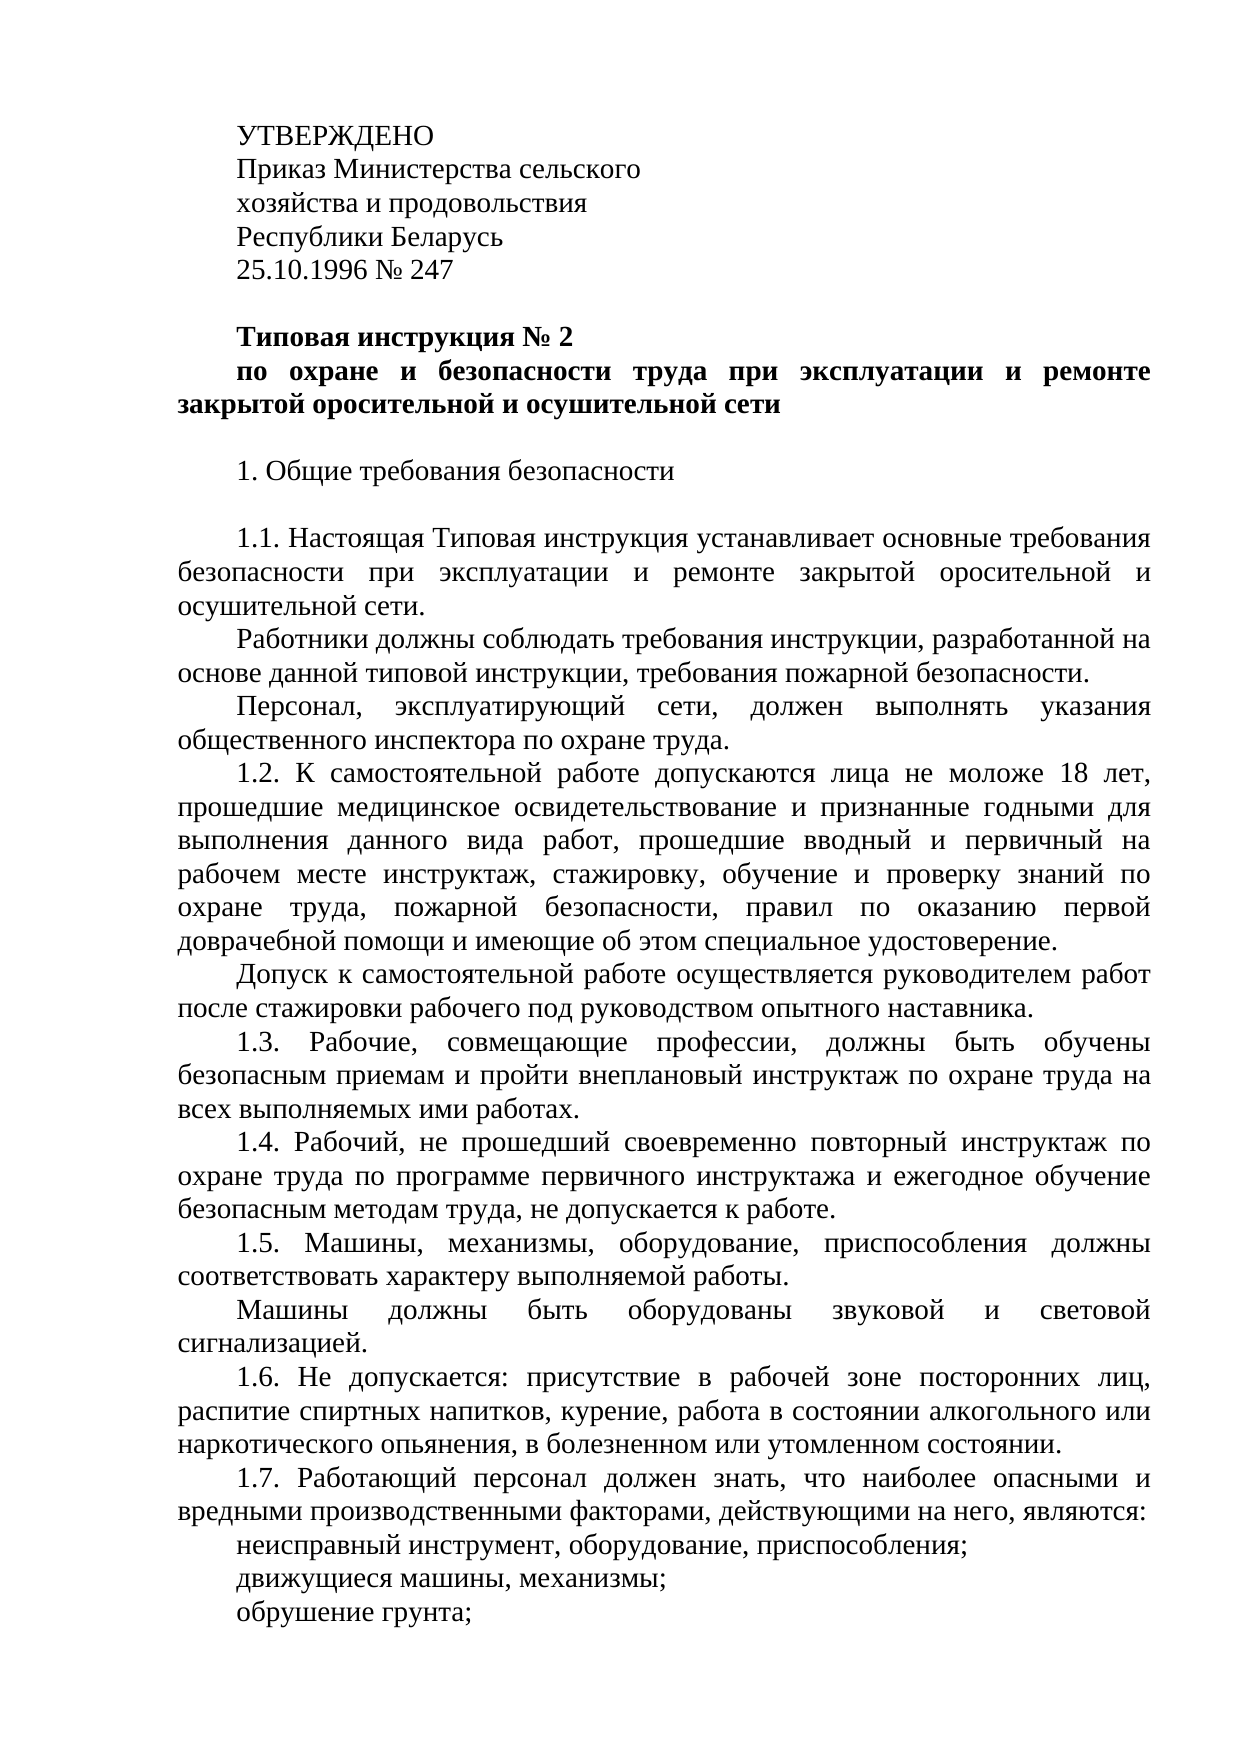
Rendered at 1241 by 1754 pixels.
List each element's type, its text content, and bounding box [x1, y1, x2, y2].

text 25.10.1996 № 247 [177, 252, 1152, 286]
text 1. Общие требования безопасности [177, 453, 1152, 487]
text Республики Беларусь [177, 219, 1152, 252]
text 1.3. Рабочие, совмещающие профессии, должны быть обучены безопасным приемам и пройти внеплановый инструктаж по охране труда на всех выполняемых ими работах. [177, 1024, 1152, 1124]
text Допуск к самостоятельной работе осуществляется руководителем работ после стажировки рабочего под руководством опытного наставника. [177, 957, 1152, 1024]
text хозяйства и продовольствия [177, 185, 1152, 219]
text обрушение грунта; [177, 1594, 1152, 1627]
text движущиеся машины, механизмы; [177, 1560, 1152, 1594]
text 1.7. Работающий персонал должен знать, что наиболее опасными и вредными производственными факторами, действующими на него, являются: [177, 1460, 1152, 1527]
text Персонал, эксплуатирующий сети, должен выполнять указания общественного инспектора по охране труда. [177, 688, 1152, 755]
text Приказ Министерства сельского [177, 152, 1152, 185]
text УТВЕРЖДЕНО [177, 118, 1152, 152]
text 1.5. Машины, механизмы, оборудование, приспособления должны соответствовать характеру выполняемой работы. [177, 1225, 1152, 1292]
text 1.6. Не допускается: присутствие в рабочей зоне посторонних лиц, распитие спиртных напитков, курение, работа в состоянии алкогольного или наркотического опьянения, в болезненном или утомленном состоянии. [177, 1359, 1152, 1460]
text 1.2. К самостоятельной работе допускаются лица не моложе 18 лет, прошедшие медицинское освидетельствование и признанные годными для выполнения данного вида работ, прошедшие вводный и первичный на рабочем месте инструктаж, стажировку, обучение и проверку знаний по охране труда, пожарной безопасности, правил по оказанию первой доврачебной помощи и имеющие об этом специальное удостоверение. [177, 755, 1152, 957]
text Работники должны соблюдать требования инструкции, разработанной на основе данной типовой инструкции, требования пожарной безопасности. [177, 621, 1152, 688]
text Машины должны быть оборудованы звуковой и световой сигнализацией. [177, 1292, 1152, 1359]
text Типовая инструкция № 2 [177, 319, 1152, 353]
text 1.1. Настоящая Типовая инструкция устанавливает основные требования безопасности при эксплуатации и ремонте закрытой оросительной и осушительной сети. [177, 521, 1152, 621]
text по охране и безопасности труда при эксплуатации и ремонте закрытой оросительной и осушительной сети [177, 353, 1152, 420]
text неисправный инструмент, оборудование, приспособления; [177, 1527, 1152, 1560]
text 1.4. Рабочий, не прошедший своевременно повторный инструктаж по охране труда по программе первичного инструктажа и ежегодное обучение безопасным методам труда, не допускается к работе. [177, 1124, 1152, 1225]
